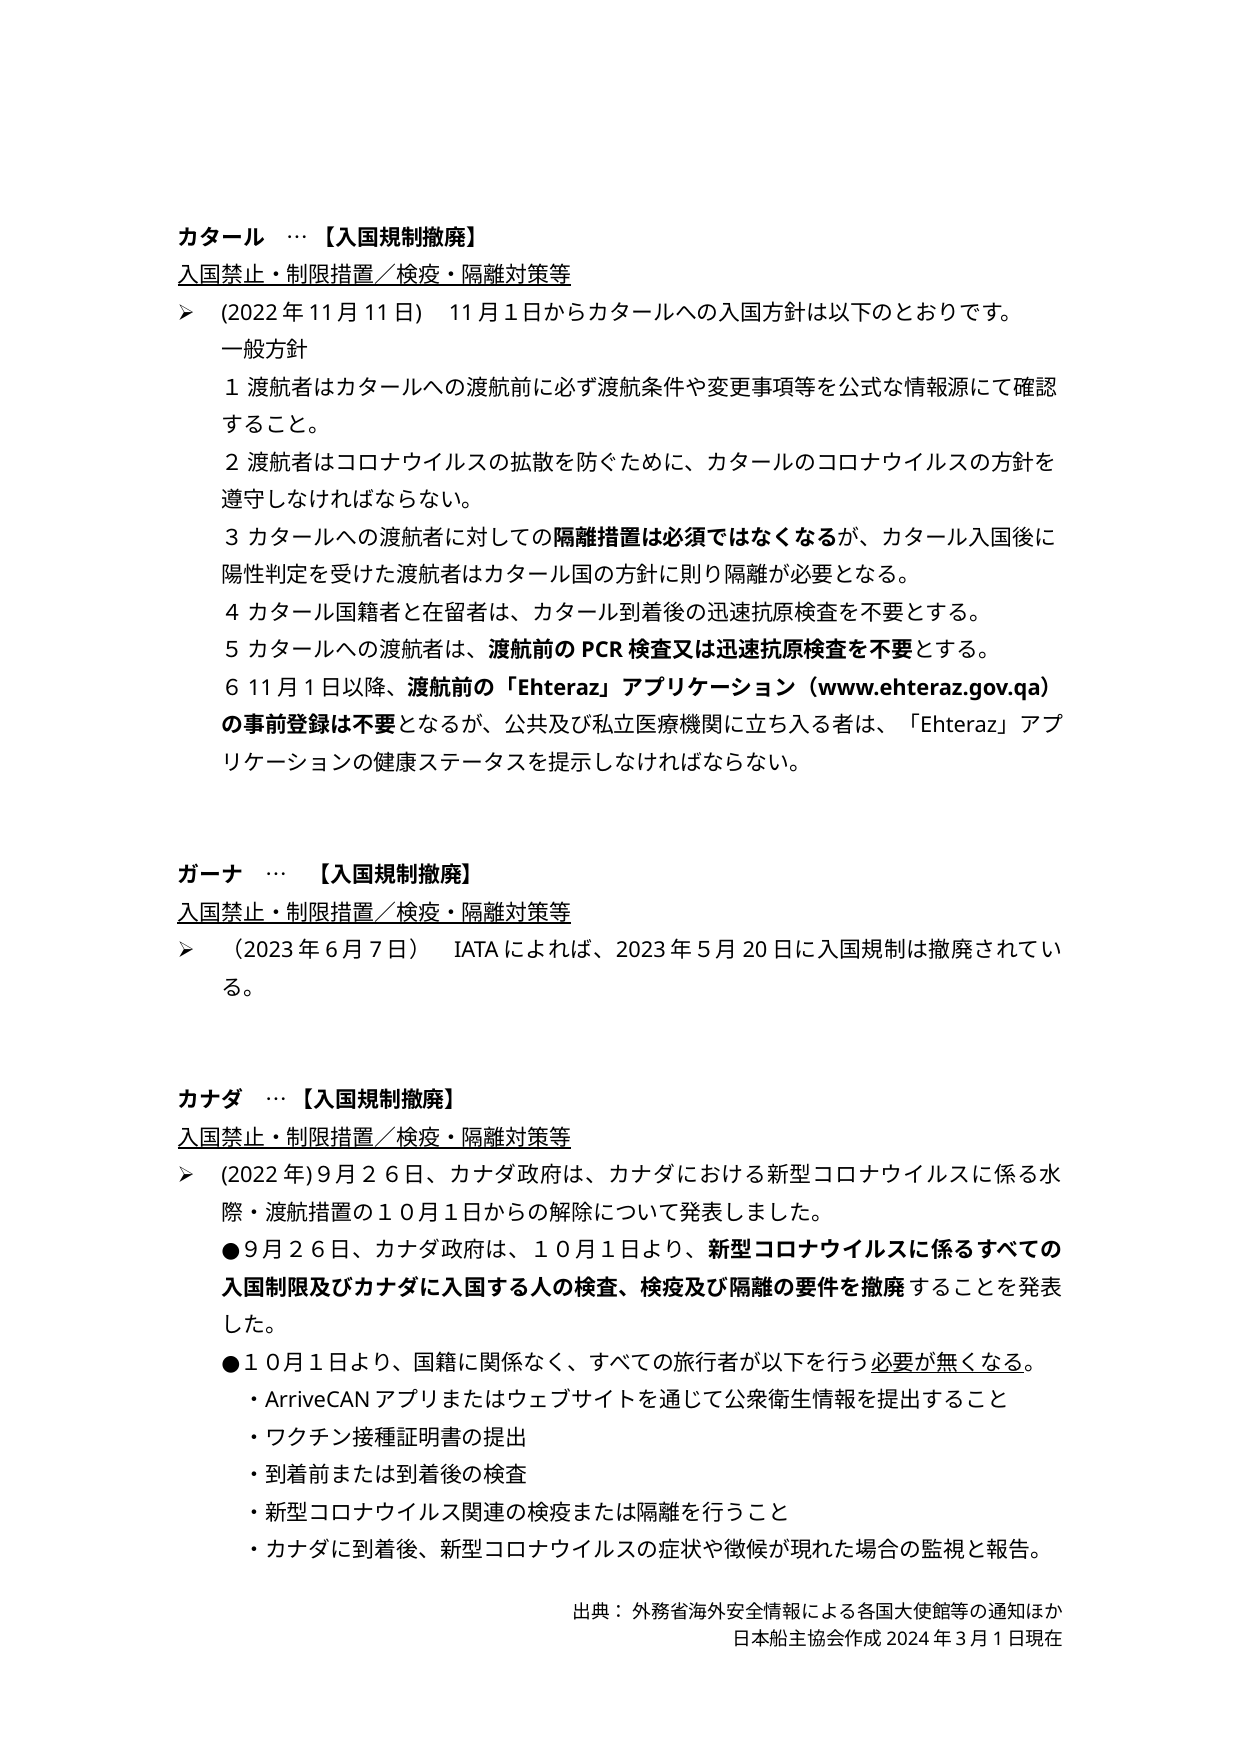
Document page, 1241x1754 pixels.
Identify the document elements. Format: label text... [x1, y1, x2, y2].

list １ 渡航者はカタールへの渡航前に必ず渡航条件や変更事項等を公式な情報源にて確認すること。 [221, 367, 1063, 442]
list ・到着前または到着後の検査 [221, 1454, 1063, 1492]
list （2023年6月7日） IATAによれば、2023年５月20日に入国規制は撤廃されている。 [177, 929, 1063, 1004]
list (2022年11月11日) 11月１日からカタールへの入国方針は以下のとおりです。 [177, 292, 1063, 329]
list ２ 渡航者はコロナウイルスの拡散を防ぐために、カタールのコロナウイルスの方針を遵守しなければならない。 [221, 442, 1063, 517]
list ・ワクチン接種証明書の提出 [221, 1417, 1063, 1454]
list ５ カタールへの渡航者は、渡航前の PCR 検査又は迅速抗原検査を不要とする。 [221, 629, 1063, 667]
list ・カナダに到着後、新型コロナウイルスの症状や徴候が現れた場合の監視と報告。 [221, 1529, 1063, 1567]
list (2022年)９月２６日、カナダ政府は、カナダにおける新型コロナウイルスに係る水際・渡航措置の１０月１日からの解除について発表しました。 [177, 1154, 1063, 1229]
list 一般方針 [221, 329, 1063, 367]
text 入国禁止・制限措置／検疫・隔離対策等 [177, 892, 1063, 929]
text 入国禁止・制限措置／検疫・隔離対策等 [177, 254, 1063, 292]
text カナダ … 【入国規制撤廃】 [177, 1079, 1063, 1117]
list ●９月２６日、カナダ政府は、１０月１日より、新型コロナウイルスに係るすべての入国制限及びカナダに入国する人の検査、検疫及び隔離の要件を撤廃することを発表した。 [221, 1229, 1063, 1342]
list ●１０月１日より、国籍に関係なく、すべての旅行者が以下を行う必要が無くなる。 [221, 1342, 1063, 1379]
list ４ カタール国籍者と在留者は、カタール到着後の迅速抗原検査を不要とする。 [221, 592, 1063, 629]
text 入国禁止・制限措置／検疫・隔離対策等 [177, 1117, 1063, 1154]
list ・ArriveCANアプリまたはウェブサイトを通じて公衆衛生情報を提出すること [221, 1379, 1063, 1417]
list ３ カタールへの渡航者に対しての隔離措置は必須ではなくなるが、カタール入国後に陽性判定を受けた渡航者はカタール国の方針に則り隔離が必要となる。 [221, 517, 1063, 592]
list ・新型コロナウイルス関連の検疫または隔離を行うこと [221, 1492, 1063, 1529]
list ６ 11月1日以降、渡航前の「Ehteraz」アプリケーション（www.ehteraz.gov.qa）の事前登録は不要となるが、公共及び私立医療機関に立ち入る者は、「Ehteraz」アプリケーションの健康ステータスを提示しなければならない。 [221, 667, 1063, 779]
text カタール … 【入国規制撤廃】 [177, 217, 1063, 254]
text ガーナ … 【入国規制撤廃】 [177, 854, 1063, 892]
